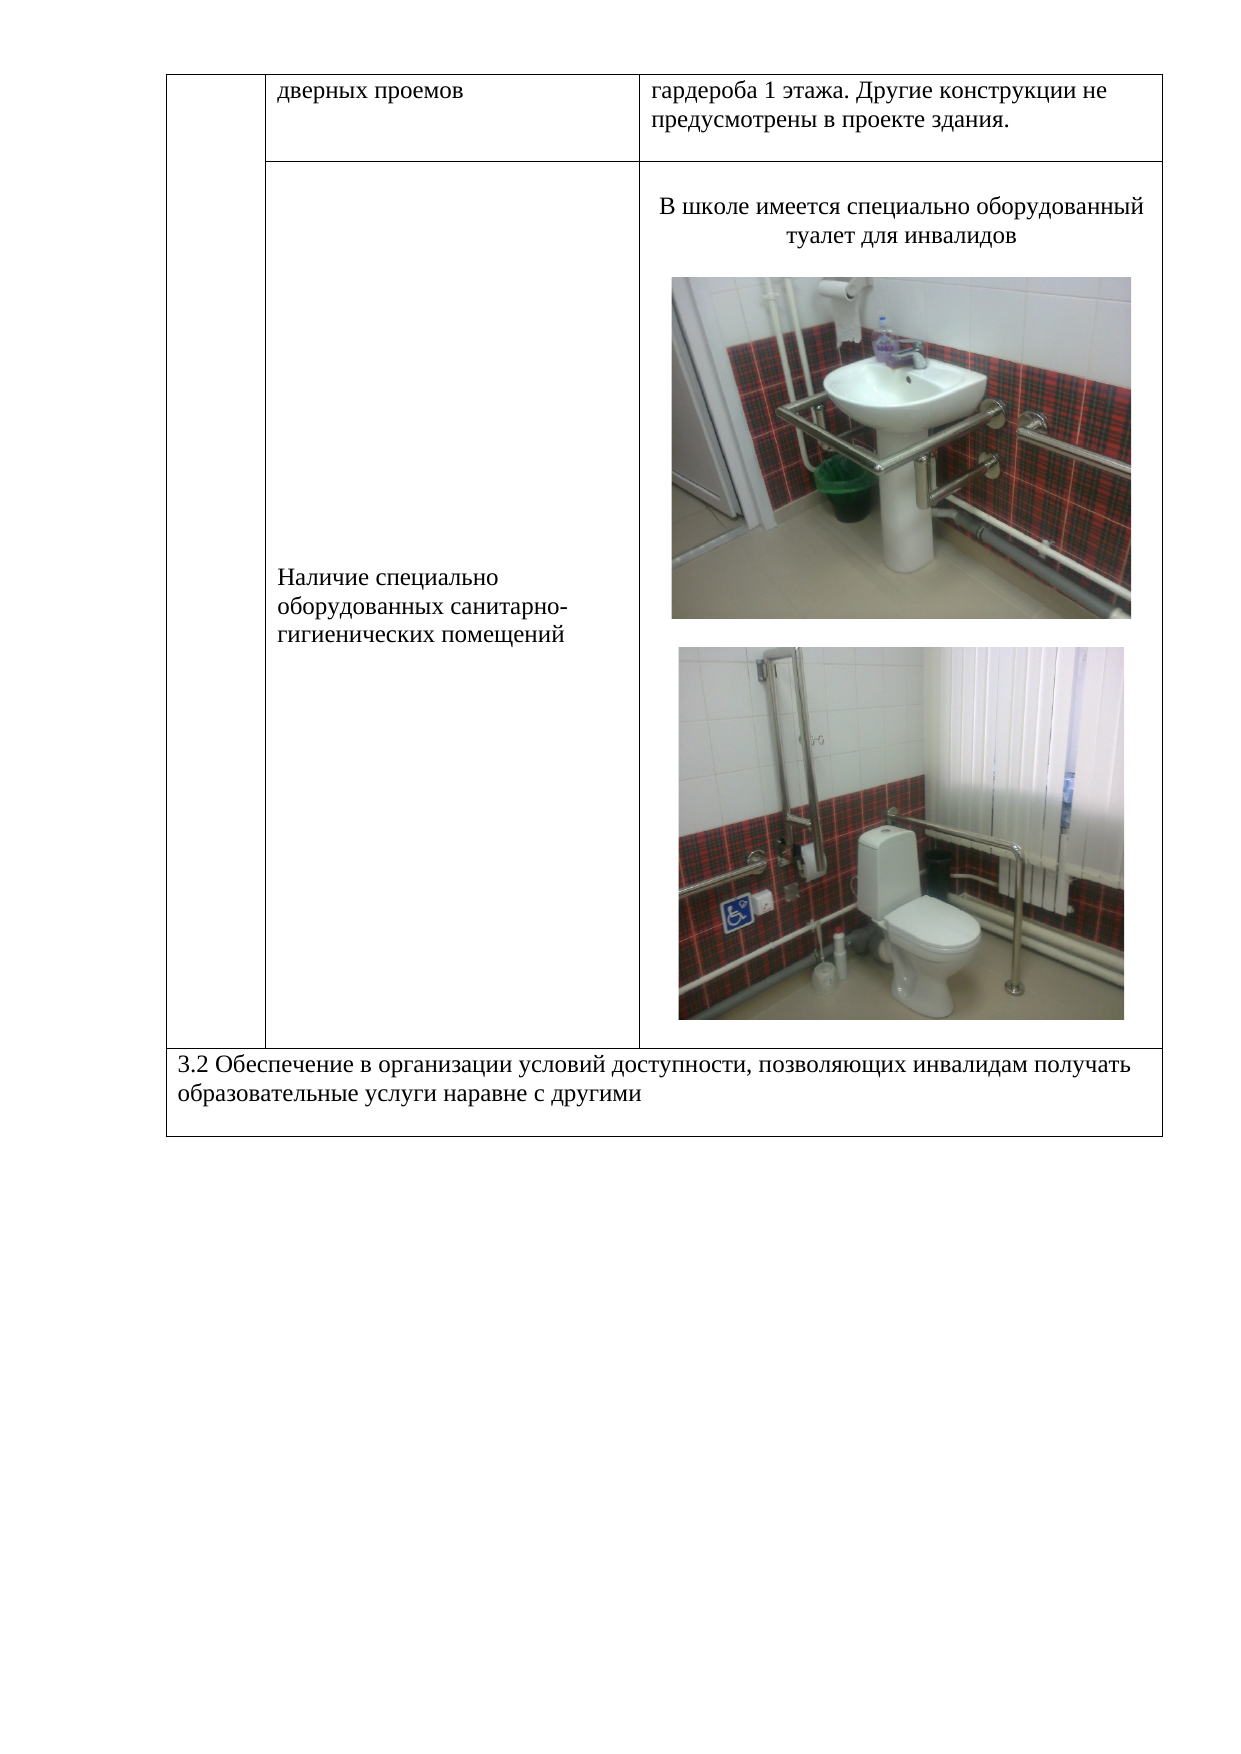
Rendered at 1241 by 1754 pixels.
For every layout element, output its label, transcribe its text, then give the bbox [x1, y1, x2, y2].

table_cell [640, 75, 1162, 161]
table_cell Наличие специально оборудованных санитарно-гигиенических помещений [266, 162, 639, 1048]
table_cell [266, 75, 639, 161]
picture [671, 277, 1132, 619]
picture [678, 647, 1125, 1020]
table_cell В школе имеется специально оборудованный туалет для инвалидов [640, 162, 1162, 1048]
table_cell 3.2 Обеспечение в организации условий доступности, позволяющих инвалидам получать образовательные услуги наравне с другими [167, 1049, 1162, 1136]
